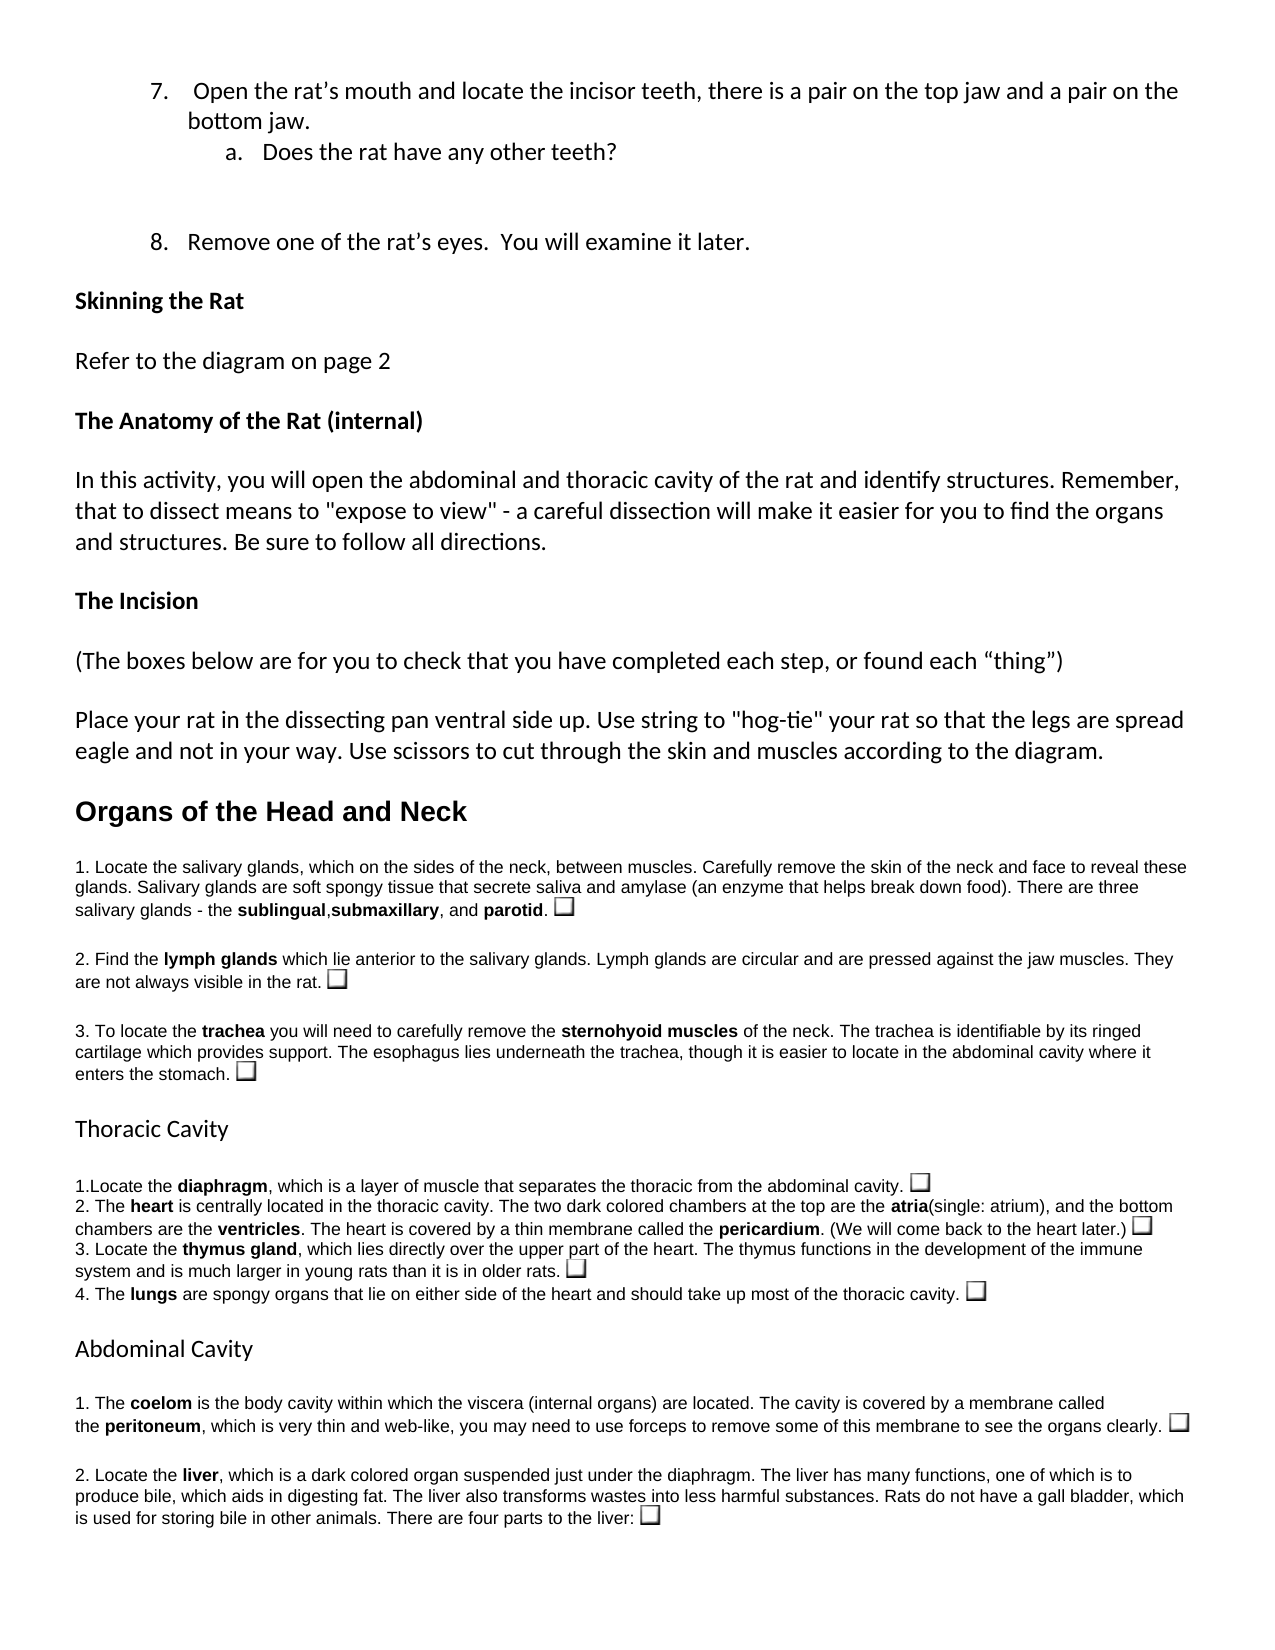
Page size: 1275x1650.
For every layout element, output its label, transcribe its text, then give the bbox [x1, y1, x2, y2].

picture [235, 1061, 258, 1081]
list Does the rat have any other teeth? [225, 136, 1200, 167]
text Place your rat in the dissecting pan ventral side up. Use string to "hog-tie" your rat so that the legs are spread eagle and not in your way. Use scissors to cut through the skin and muscles according to the diagram. [75, 705, 1200, 766]
list Open the rat’s mouth and locate the incisor teeth, there is a pair on the top jaw and a pair on the bottom jaw. [150, 75, 1200, 136]
list Remove one of the rat’s eyes. You will examine it later. [150, 226, 1200, 256]
text In this activity, you will open the abdominal and thoracic cavity of the rat and identify structures. Remember, that to dissect means to "expose to view" - a careful dissection will make it easier for you to find the organs and structures. Be sure to follow all directions. [75, 464, 1200, 556]
text The Incision [75, 585, 1200, 616]
picture [1168, 1413, 1191, 1432]
subtitle Organs of the Head and Neck [75, 795, 1200, 827]
picture [909, 1173, 932, 1192]
text Refer to the diagram on page 2 [75, 345, 1200, 376]
text (The boxes below are for you to check that you have completed each step, or found each “thing”) [75, 645, 1200, 676]
picture [553, 897, 575, 916]
text 3. To locate the trachea you will need to carefully remove the sternohyoid muscles of the neck. The trachea is identifiable by its ringed cartilage which provides support. The esophagus lies underneath the trachea, though it is easier to locate in the abdominal cavity where it enters the stomach. [75, 1021, 1200, 1084]
text The Anatomy of the Rat (internal) [75, 405, 1200, 435]
text Skinning the Rat [75, 286, 1200, 316]
text Abdominal Cavity [75, 1333, 1200, 1364]
text 1.Locate the diaphragm, which is a layer of muscle that separates the thoracic from the abdominal cavity. 2. The heart is centrally located in the thoracic cavity. The two dark colored chambers at the top are the atria(single: atrium), and the bottom chambers are the ventricles. The heart is covered by a thin membrane called the pericardium. (We will come back to the heart later.) 3. Locate the thymus gland, which lies directly over the upper part of the heart. The thymus functions in the development of the immune system and is much larger in young rats than it is in older rats. 4. The lungs are spongy organs that lie on either side of the heart and should take up most of the thoracic cavity. [75, 1173, 1200, 1304]
picture [566, 1259, 588, 1278]
text Thoracic Cavity [75, 1113, 1200, 1144]
picture [965, 1281, 988, 1301]
picture [639, 1505, 662, 1525]
text 2. Find the lymph glands which lie anterior to the salivary glands. Lymph glands are circular and are pressed against the jaw muscles. They are not always visible in the rat. [75, 949, 1200, 992]
picture [326, 969, 349, 989]
text 1. Locate the salivary glands, which on the sides of the neck, between muscles. Carefully remove the skin of the neck and face to reveal these glands. Salivary glands are soft spongy tissue that secrete saliva and amylase (an enzyme that helps break down food). There are three salivary glands - the sublingual,submaxillary, and parotid. [75, 856, 1200, 920]
text 2. Locate the liver, which is a dark colored organ suspended just under the diaphragm. The liver has many functions, one of which is to produce bile, which aids in digesting fat. The liver also transforms wastes into less harmful substances. Rats do not have a gall bladder, which is used for storing bile in other animals. There are four parts to the liver: [75, 1465, 1200, 1528]
picture [1131, 1216, 1154, 1235]
text 1. The coelom is the body cavity within which the viscera (internal organs) are located. The cavity is covered by a membrane called the peritoneum, which is very thin and web-like, you may need to use forceps to remove some of this membrane to see the organs clearly. [75, 1393, 1200, 1436]
